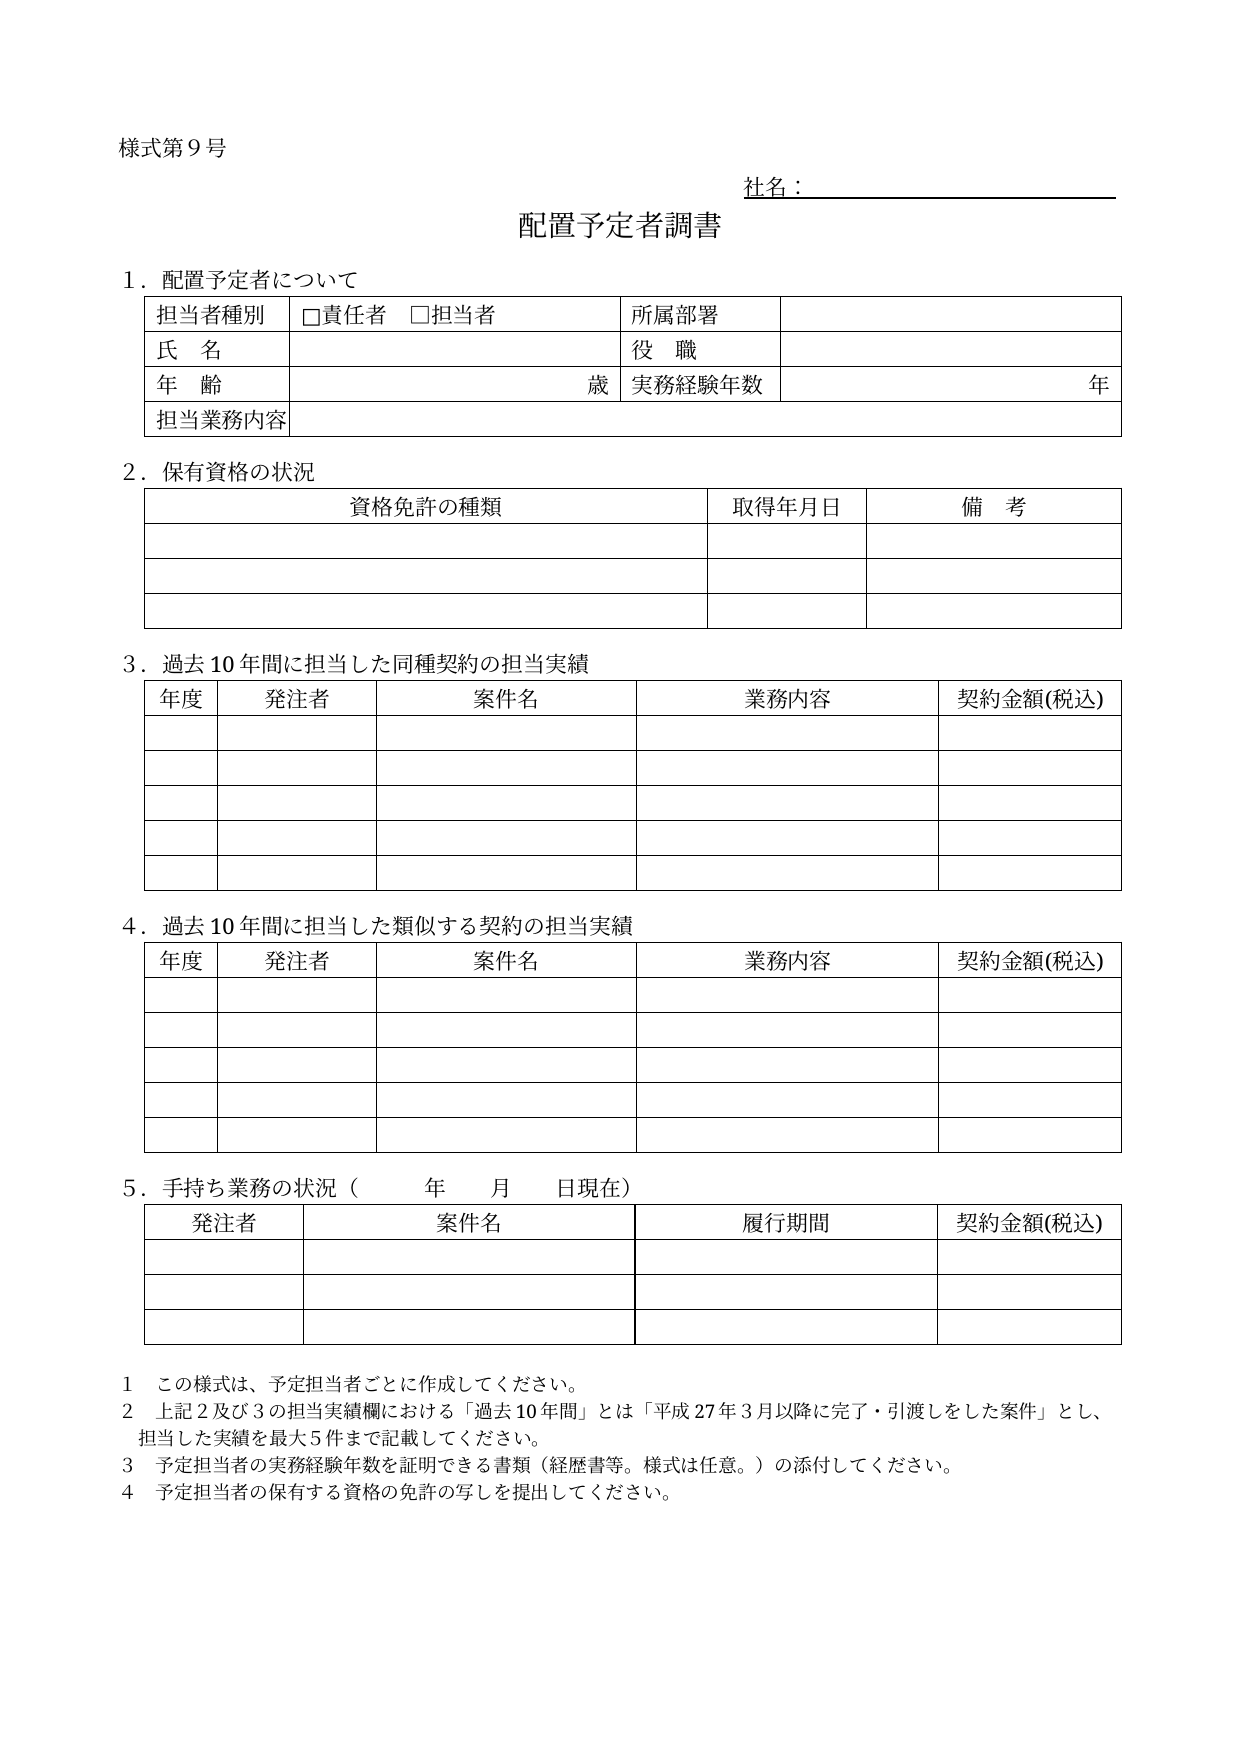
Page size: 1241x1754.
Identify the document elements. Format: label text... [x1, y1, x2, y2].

table_header □責任者 □担当者 [290, 297, 620, 331]
table_cell [290, 332, 620, 366]
table_cell [218, 1118, 376, 1152]
table_cell [637, 751, 938, 785]
table_cell [377, 856, 636, 890]
table_cell [145, 559, 707, 593]
table_cell [304, 1275, 634, 1309]
table_cell 年 齢 [145, 367, 289, 401]
table_header 発注者 [218, 943, 376, 977]
table_cell [145, 751, 217, 785]
table_cell [145, 786, 217, 820]
table_cell [377, 751, 636, 785]
text ２．保有資格の状況 [118, 454, 1122, 488]
table_header 契約金額(税込) [938, 1205, 1121, 1239]
table_cell [218, 821, 376, 855]
table_cell [145, 1083, 217, 1117]
table_cell [145, 716, 217, 750]
text ３ 予定担当者の実務経験年数を証明できる書類（経歴書等。様式は任意。）の添付してください。 [118, 1451, 1122, 1478]
table_header 年度 [145, 943, 217, 977]
table_cell [939, 786, 1121, 820]
table_cell [218, 1013, 376, 1047]
table_cell [145, 1048, 217, 1082]
table_cell [218, 978, 376, 1012]
table_cell [377, 1048, 636, 1082]
table_cell [377, 821, 636, 855]
table_cell [938, 1275, 1121, 1309]
table_cell [637, 786, 938, 820]
table_cell [636, 1240, 937, 1274]
table_cell [218, 1048, 376, 1082]
text １．配置予定者について [118, 262, 1122, 296]
table_header 案件名 [304, 1205, 634, 1239]
table_cell [145, 1013, 217, 1047]
table_header 所属部署 [621, 297, 780, 331]
table_header 備 考 [867, 489, 1121, 523]
table_cell [145, 856, 217, 890]
table_cell [145, 594, 707, 628]
table_cell [377, 786, 636, 820]
table_cell [636, 1310, 937, 1344]
table_header 年度 [145, 681, 217, 715]
table_cell 歳 [290, 367, 620, 401]
table_header [781, 297, 1121, 331]
table_cell [938, 1240, 1121, 1274]
table_cell [637, 1118, 938, 1152]
table_header 契約金額(税込) [939, 681, 1121, 715]
text 社名： [168, 169, 1122, 203]
table_cell [637, 716, 938, 750]
table_cell 氏 名 [145, 332, 289, 366]
table_header 資格免許の種類 [145, 489, 707, 523]
table_cell [939, 1118, 1121, 1152]
table_cell [708, 594, 866, 628]
table_cell [939, 716, 1121, 750]
table_cell [218, 716, 376, 750]
table_cell [867, 594, 1121, 628]
table_header 履行期間 [636, 1205, 937, 1239]
table_cell [290, 402, 1121, 436]
table_cell [637, 978, 938, 1012]
table_cell [708, 559, 866, 593]
table_cell [218, 786, 376, 820]
table_cell [145, 1240, 303, 1274]
table_cell [377, 1118, 636, 1152]
table_cell [939, 821, 1121, 855]
text 配置予定者調書 [118, 203, 1122, 245]
table_header 案件名 [377, 681, 636, 715]
table_cell [867, 559, 1121, 593]
table_cell [637, 1083, 938, 1117]
text 様式第９号 [118, 130, 1122, 164]
table_header 発注者 [218, 681, 376, 715]
text ２ 上記２及び３の担当実績欄における「過去10年間」とは「平成27年３月以降に完了・引渡しをした案件」とし、担当した実績を最大５件まで記載してください。 [118, 1397, 1122, 1451]
text ３．過去10年間に担当した同種契約の担当実績 [118, 646, 1122, 680]
table_cell [637, 856, 938, 890]
table_cell [636, 1275, 937, 1309]
table_cell [637, 1048, 938, 1082]
table_cell [377, 716, 636, 750]
table_cell 役 職 [621, 332, 780, 366]
table_cell [939, 1048, 1121, 1082]
table_header 業務内容 [637, 943, 938, 977]
table_cell [145, 978, 217, 1012]
table_cell [377, 1013, 636, 1047]
table_cell 年 [781, 367, 1121, 401]
table_cell [304, 1240, 634, 1274]
table_cell 担当業務内容 [145, 402, 289, 436]
text ４．過去10年間に担当した類似する契約の担当実績 [118, 908, 1122, 942]
table_cell [145, 1118, 217, 1152]
table_cell [939, 856, 1121, 890]
table_cell [145, 1310, 303, 1344]
table_header 業務内容 [637, 681, 938, 715]
table_cell [939, 751, 1121, 785]
table_cell [938, 1310, 1121, 1344]
table_cell [145, 1275, 303, 1309]
table_cell [939, 1013, 1121, 1047]
table_cell [867, 524, 1121, 558]
table_cell [939, 1083, 1121, 1117]
table_header 発注者 [145, 1205, 303, 1239]
table_cell [708, 524, 866, 558]
table_header 契約金額(税込) [939, 943, 1121, 977]
table_cell [377, 978, 636, 1012]
table_cell [377, 1083, 636, 1117]
table_cell [145, 821, 217, 855]
table_cell [145, 524, 707, 558]
table_cell [939, 978, 1121, 1012]
table_cell [218, 1083, 376, 1117]
text ５．手持ち業務の状況（ 年 月 日現在） [118, 1170, 1122, 1204]
table_cell [304, 1310, 634, 1344]
table_header 案件名 [377, 943, 636, 977]
text ４ 予定担当者の保有する資格の免許の写しを提出してください。 [118, 1478, 1122, 1505]
table_header 取得年月日 [708, 489, 866, 523]
table_header 担当者種別 [145, 297, 289, 331]
text １ この様式は、予定担当者ごとに作成してください。 [118, 1370, 1122, 1397]
table_cell [218, 751, 376, 785]
table_cell [781, 332, 1121, 366]
table_cell [637, 1013, 938, 1047]
table_cell [218, 856, 376, 890]
table_cell 実務経験年数 [621, 367, 780, 401]
table_cell [637, 821, 938, 855]
